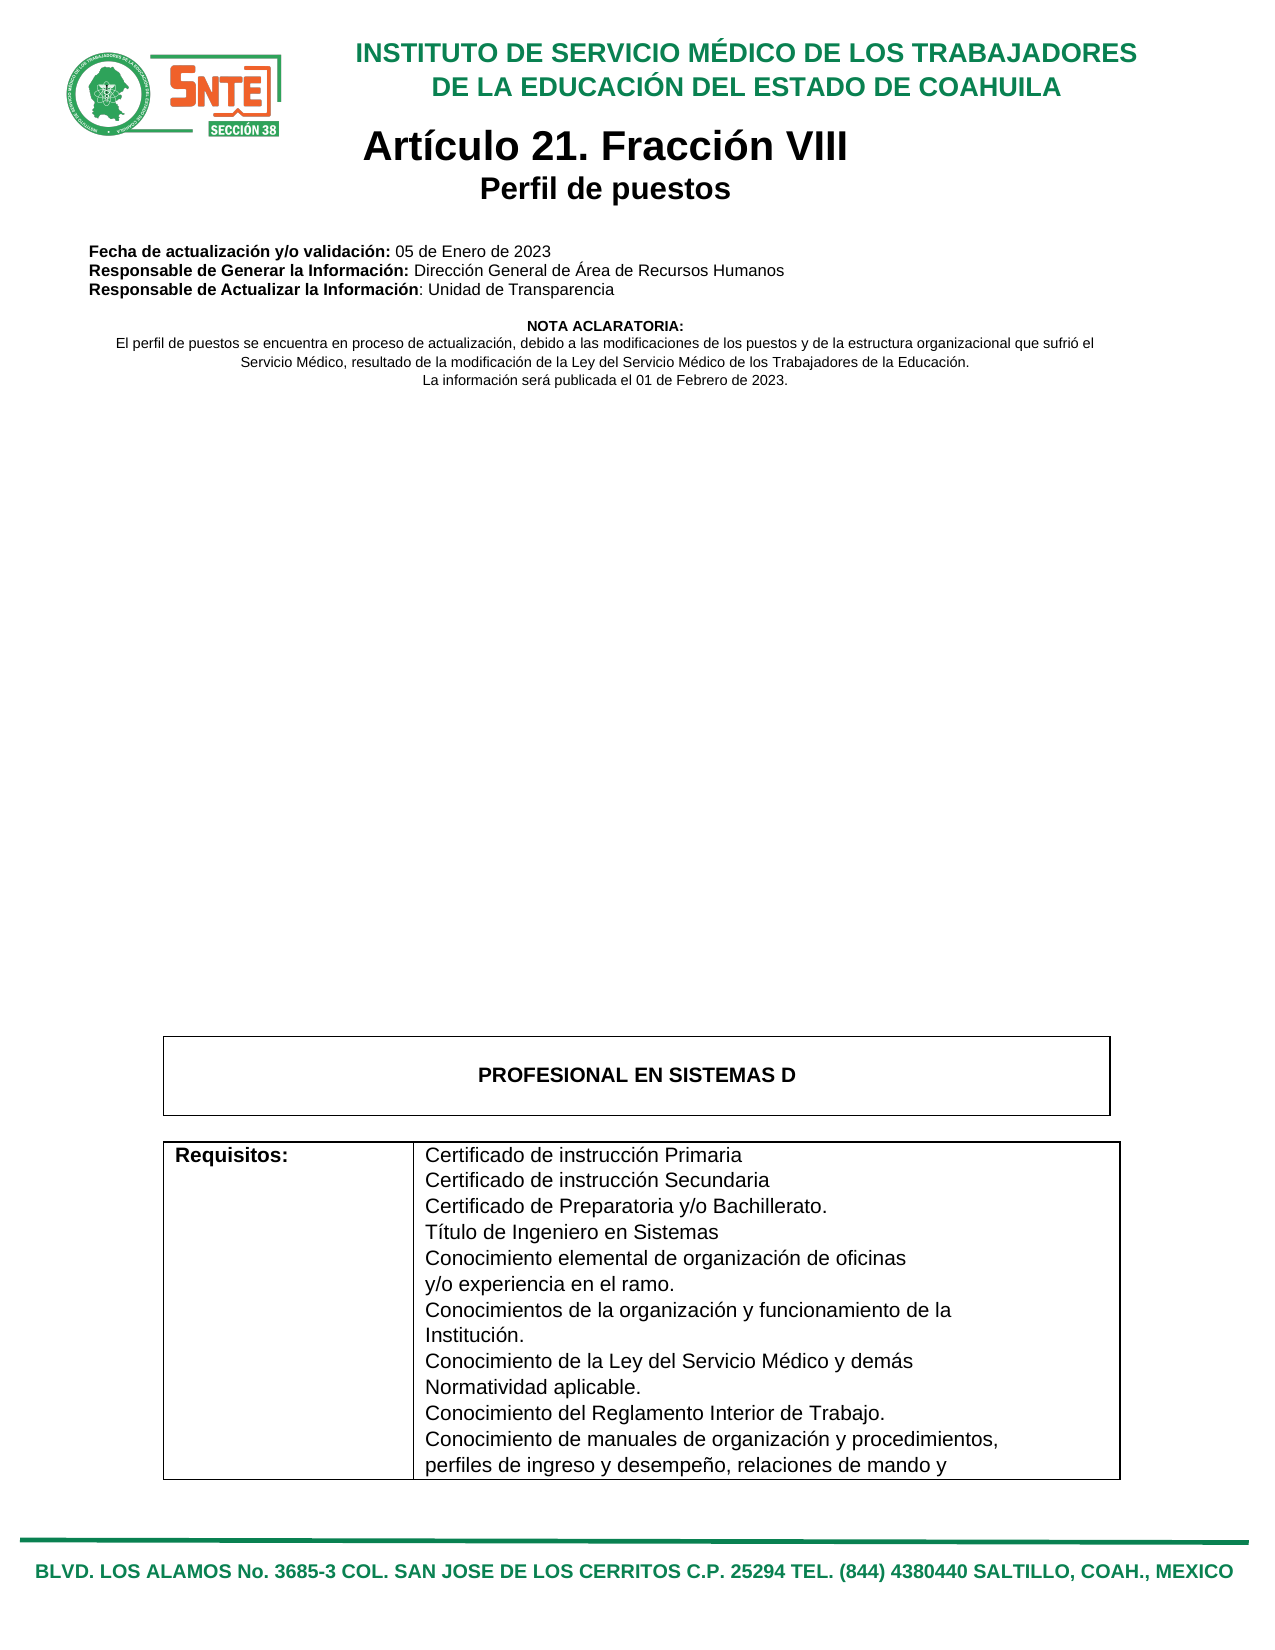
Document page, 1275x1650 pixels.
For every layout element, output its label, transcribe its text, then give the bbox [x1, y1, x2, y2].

table_header PROFESIONAL EN SISTEMAS D [164, 1037, 1109, 1114]
table_header Requisitos: [164, 1143, 413, 1478]
picture [61, 34, 299, 155]
